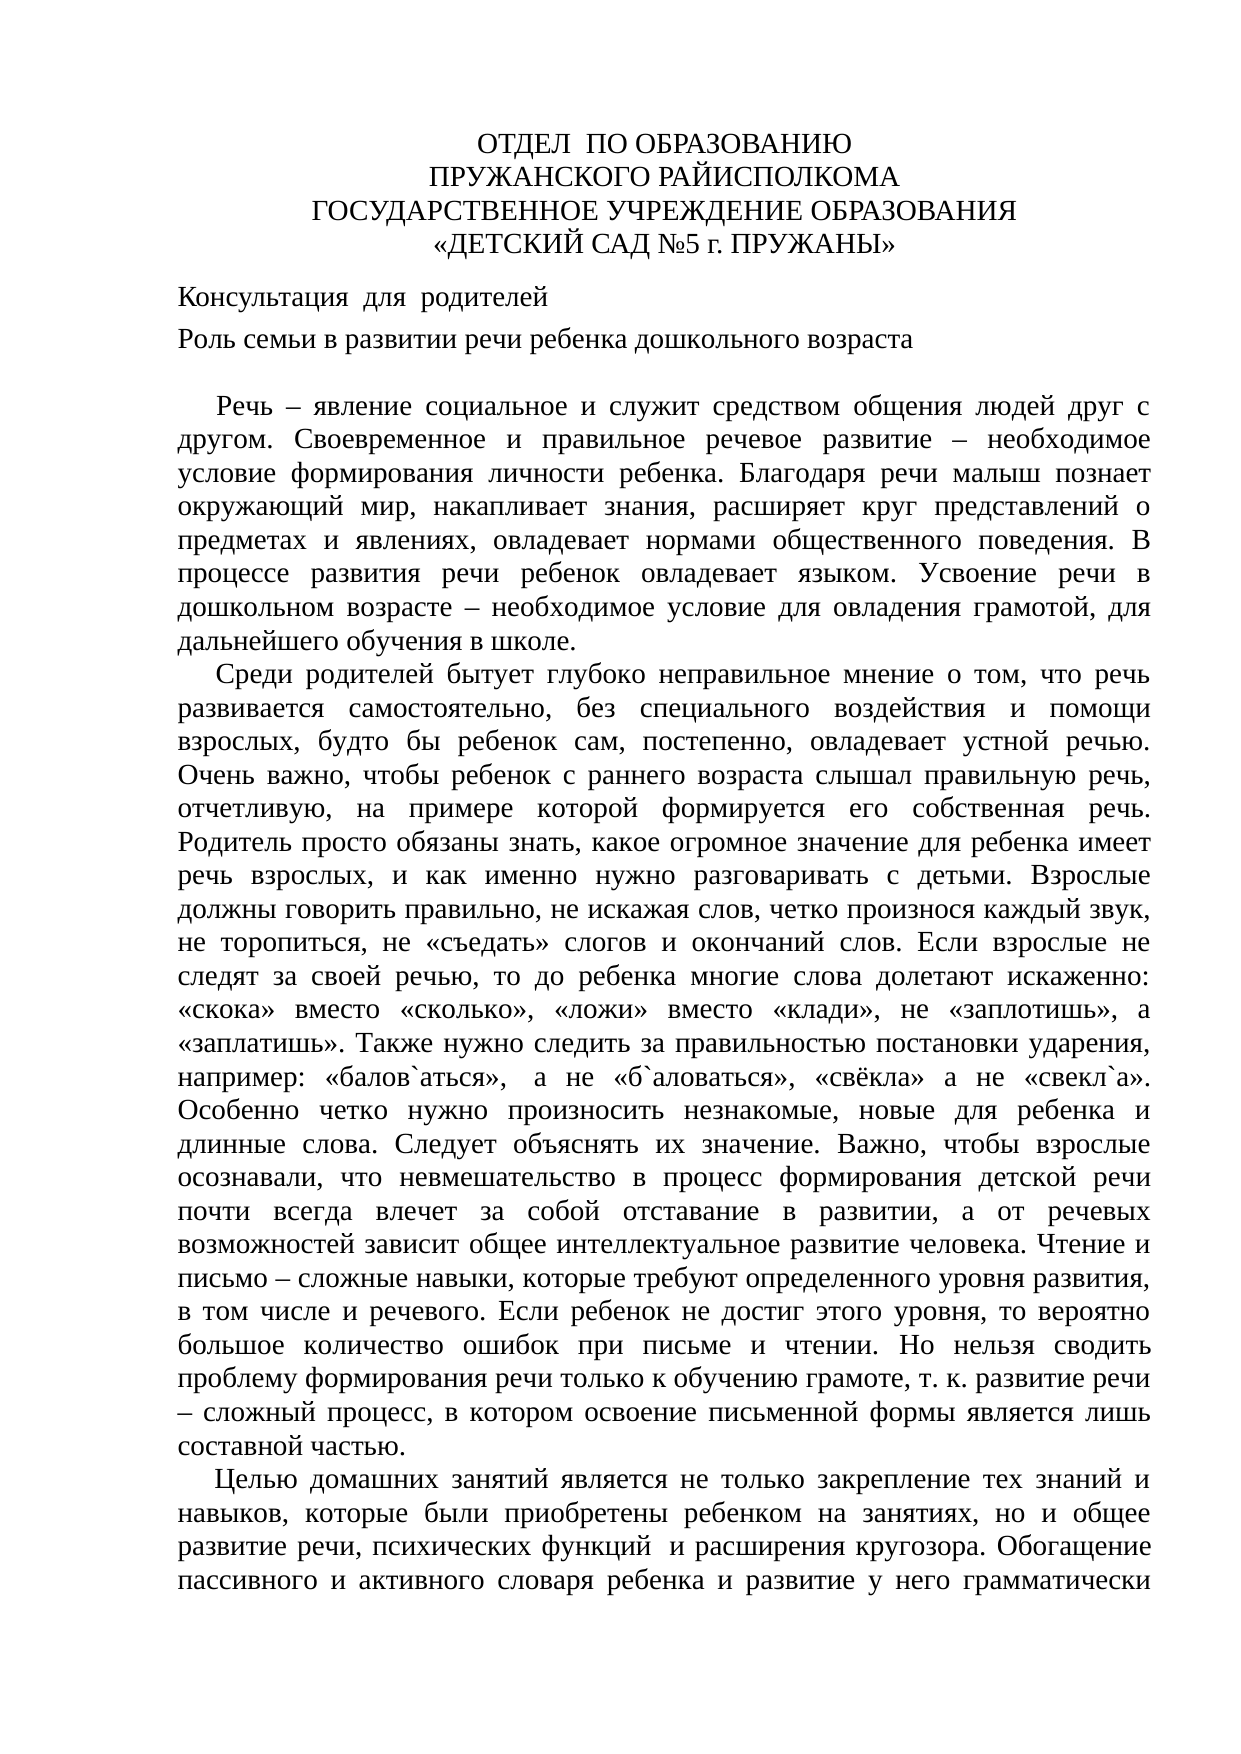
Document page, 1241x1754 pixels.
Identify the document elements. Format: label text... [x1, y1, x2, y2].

text Среди родителей бытует глубоко неправильное мнение о том, что речь развивается самостоятельно, без специального воздействия и помощи взрослых, будто бы ребенок сам, постепенно, овладевает устной речью. Очень важно, чтобы ребенок с раннего возраста слышал правильную речь, отчетливую, на примере которой формируется его собственная речь. Родитель просто обязаны знать, какое огромное значение для ребенка имеет речь взрослых, и как именно нужно разговаривать с детьми. Взрослые должны говорить правильно, не искажая слов, четко произнося каждый звук, не торопиться, не «съедать» слогов и окончаний слов. Если взрослые не следят за своей речью, то до ребенка многие слова долетают искаженно: «скока» вместо «сколько», «ложи» вместо «клади», не «заплотишь», а «заплатишь». Также нужно следить за правильностью постановки ударения, например: «балов`аться», а не «б`аловаться», «свёкла» а не «свекл`а». Особенно четко нужно произносить незнакомые, новые для ребенка и длинные слова. Следует объяснять их значение. Важно, чтобы взрослые осознавали, что невмешательство в процесс формирования детской речи почти всегда влечет за собой отставание в развитии, а от речевых возможностей зависит общее интеллектуальное развитие человека. Чтение и письмо – сложные навыки, которые требуют определенного уровня развития, в том числе и речевого. Если ребенок не достиг этого уровня, то вероятно большое количество ошибок при письме и чтении. Но нельзя сводить проблему формирования речи только к обучению грамоте, т. к. развитие речи – сложный процесс, в котором освоение письменной формы является лишь составной частью. [177, 656, 1152, 1461]
text Консультация для родителей [177, 268, 1136, 313]
text Речь – явление социальное и служит средством общения людей друг с другом. Своевременное и правильное речевое развитие – необходимое условие формирования личности ребенка. Благодаря речи малыш познает окружающий мир, накапливает знания, расширяет круг представлений о предметах и явлениях, овладевает нормами общественного поведения. В процессе развития речи ребенок овладевает языком. Усвоение речи в дошкольном возрасте – необходимое условие для овладения грамотой, для дальнейшего обучения в школе. [177, 388, 1152, 656]
text ОТДЕЛ ПО ОБРАЗОВАНИЮ ПРУЖАНСКОГО РАЙИСПОЛКОМА ГОСУДАРСТВЕННОЕ УЧРЕЖДЕНИЕ ОБРАЗОВАНИЯ «ДЕТСКИЙ САД №5 г. ПРУЖАНЫ» [193, 126, 1136, 260]
text Роль семьи в развитии речи ребенка дошкольного возраста [177, 321, 1152, 354]
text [177, 1461, 1152, 1595]
